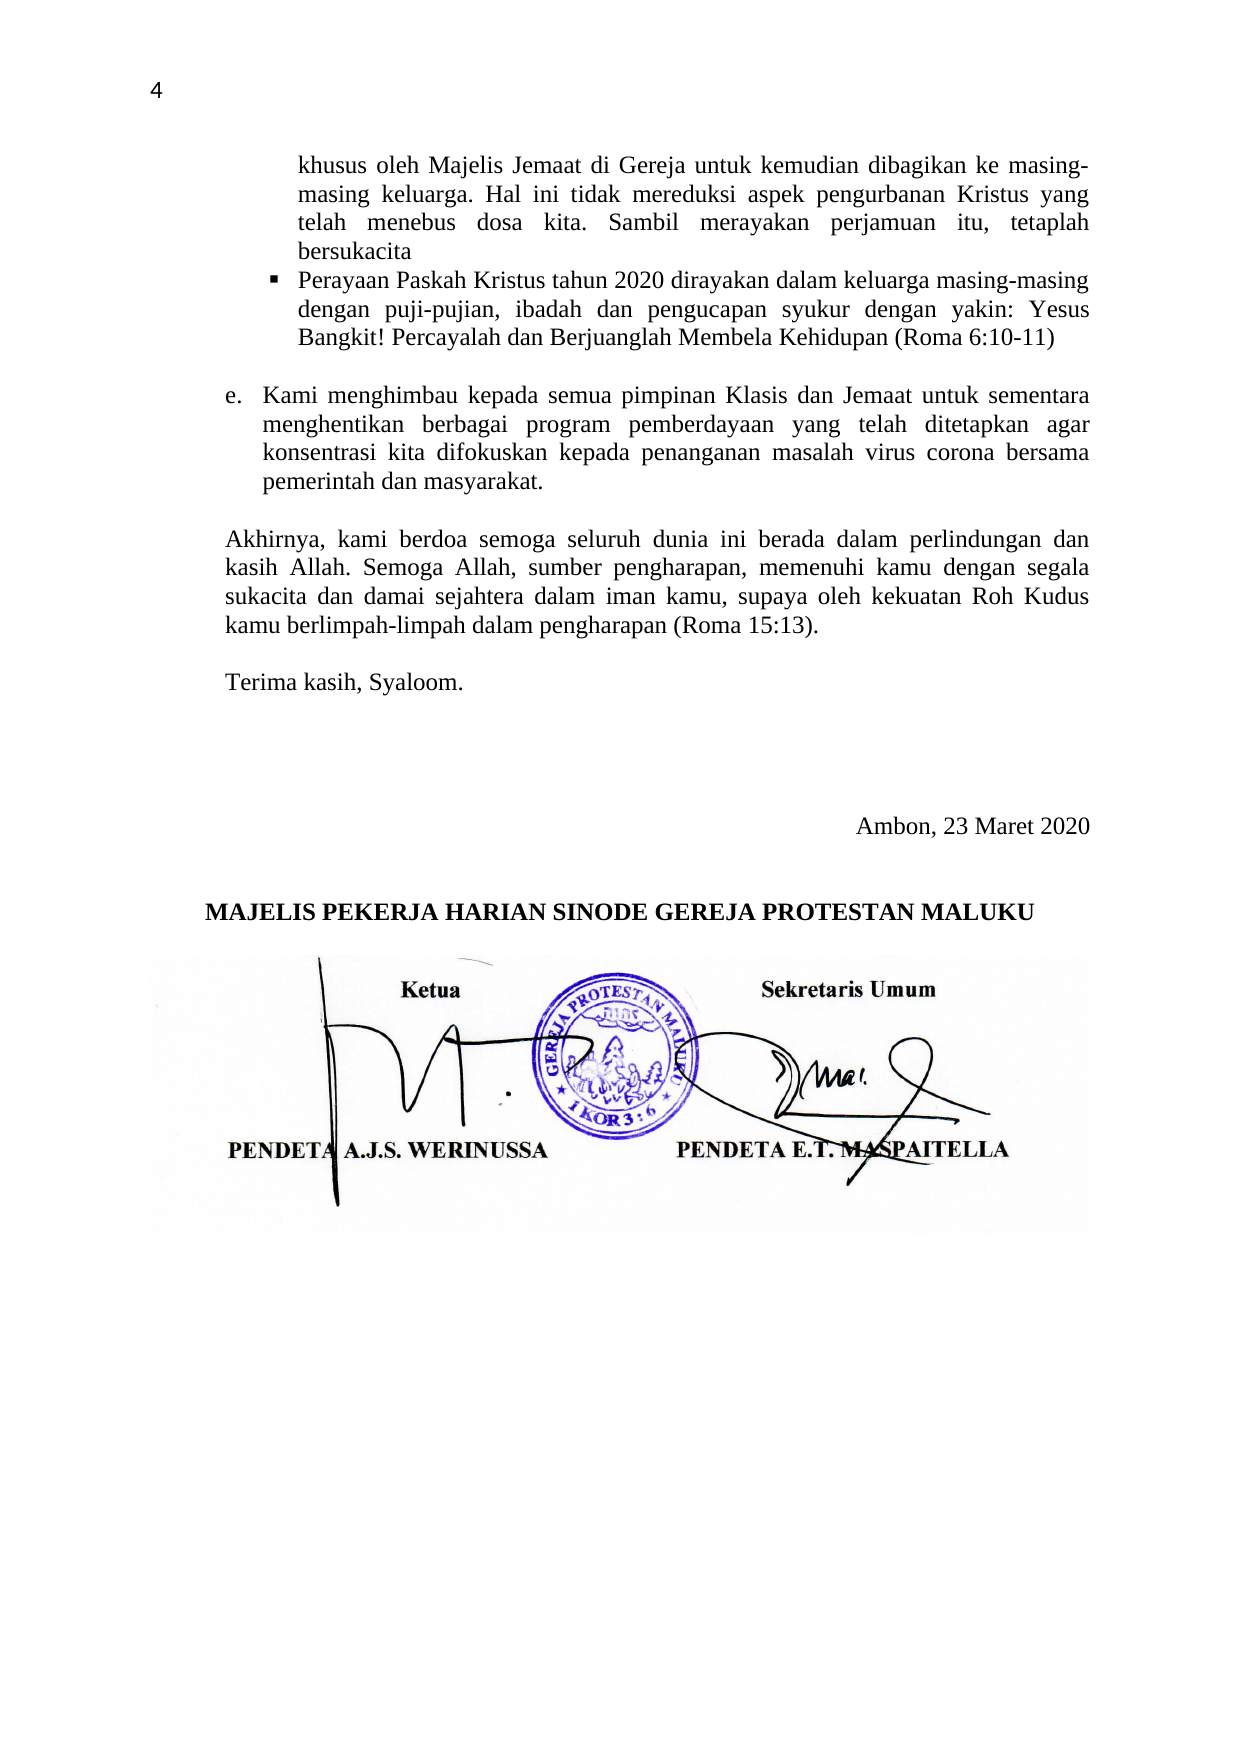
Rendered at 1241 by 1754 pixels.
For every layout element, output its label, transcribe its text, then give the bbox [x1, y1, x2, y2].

list Perayaan Paskah Kristus tahun 2020 dirayakan dalam keluarga masing-masing dengan puji-pujian, ibadah dan pengucapan syukur dengan yakin: Yesus Bangkit! Percayalah dan Berjuanglah Membela Kehidupan (Roma 6:10-11) [268, 265, 1090, 351]
list Kami menghimbau kepada semua pimpinan Klasis dan Jemaat untuk sementara menghentikan berbagai program pemberdayaan yang telah ditetapkan agar konsentrasi kita difokuskan kepada penanganan masalah virus corona bersama pemerintah dan masyarakat. [225, 380, 1090, 495]
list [268, 150, 1090, 265]
text MAJELIS PEKERJA HARIAN SINODE GEREJA PROTESTAN MALUKU [150, 897, 1090, 926]
list Akhirnya, kami berdoa semoga seluruh dunia ini berada dalam perlindungan dan kasih Allah. Semoga Allah, sumber pengharapan, memenuhi kamu dengan segala sukacita dan damai sejahtera dalam iman kamu, supaya oleh kekuatan Roh Kudus kamu berlimpah-limpah dalam pengharapan (Roma 15:13). [225, 524, 1090, 639]
text Ambon, 23 Maret 2020 [150, 811, 1090, 840]
list Terima kasih, Syaloom. [225, 667, 1090, 696]
